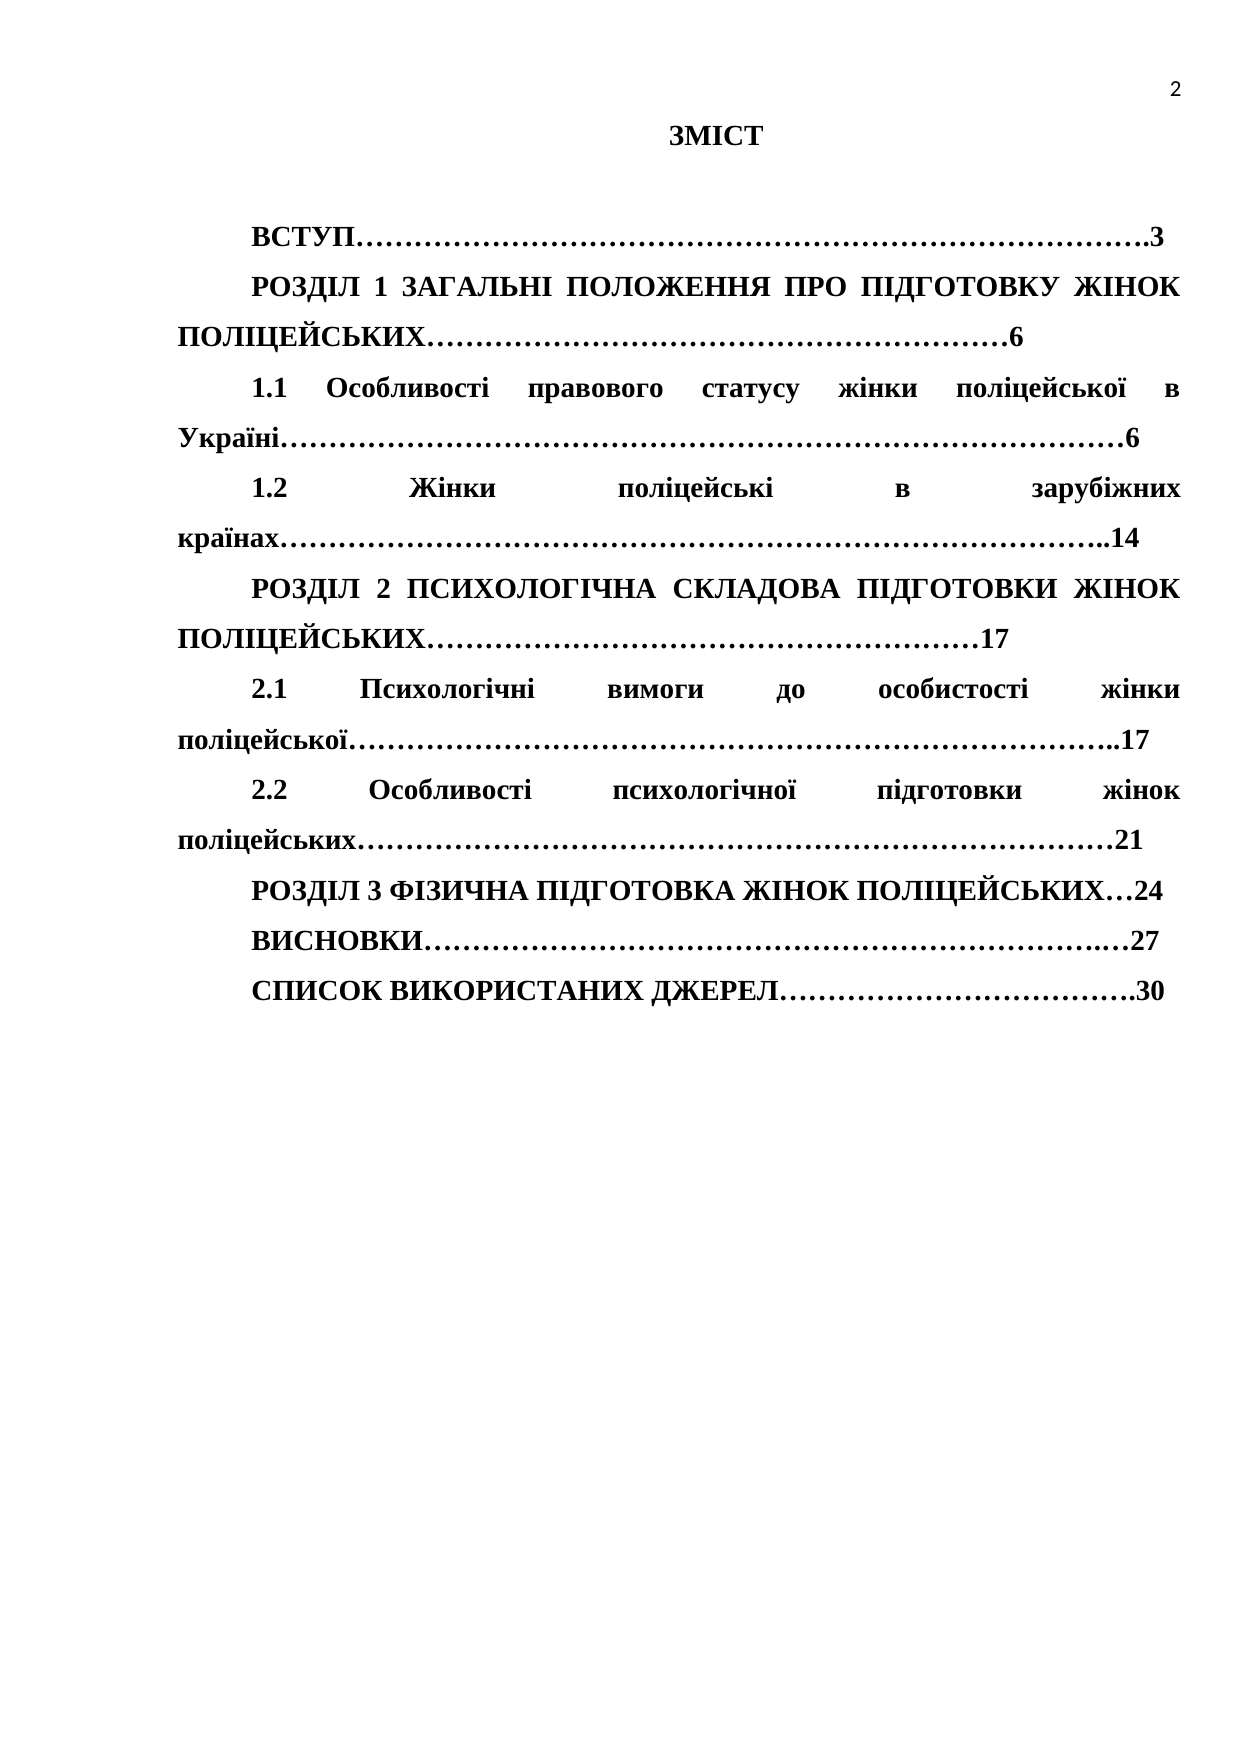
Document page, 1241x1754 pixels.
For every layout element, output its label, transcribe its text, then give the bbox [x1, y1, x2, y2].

text РОЗДІЛ 2 ПСИХОЛОГІЧНА СКЛАДОВА ПІДГОТОВКИ ЖІНОК ПОЛІЦЕЙСЬКИХ…………………………………………………17 [177, 571, 1181, 655]
text РОЗДІЛ 1 ЗАГАЛЬНІ ПОЛОЖЕННЯ ПРО ПІДГОТОВКУ ЖІНОК ПОЛІЦЕЙСЬКИХ……………………………………………………6 [177, 269, 1181, 353]
text РОЗДІЛ 3 ФІЗИЧНА ПІДГОТОВКА ЖІНОК ПОЛІЦЕЙСЬКИХ…24 [177, 873, 1181, 906]
text ВИСНОВКИ…………………………………………………………….…27 [177, 923, 1181, 957]
text СПИСОК ВИКОРИСТАНИХ ДЖЕРЕЛ……………………………….30 [177, 973, 1181, 1007]
text 1.2 Жінки поліцейські в зарубіжних країнах…………………………………………………………………………..14 [177, 470, 1181, 554]
text 1.1 Особливості правового статусу жінки поліцейської в Україні……………………………………………………………………………6 [177, 370, 1181, 453]
text 2.2 Особливості психологічної підготовки жінок поліцейських……………………………………………………………………21 [177, 772, 1181, 856]
text ВСТУП……………………………………………………………………….3 [177, 219, 1181, 252]
text ЗМІСТ [177, 118, 1181, 152]
text 2.1 Психологічні вимоги до особистості жінки поліцейської……………………………………………………………………..17 [177, 672, 1181, 755]
